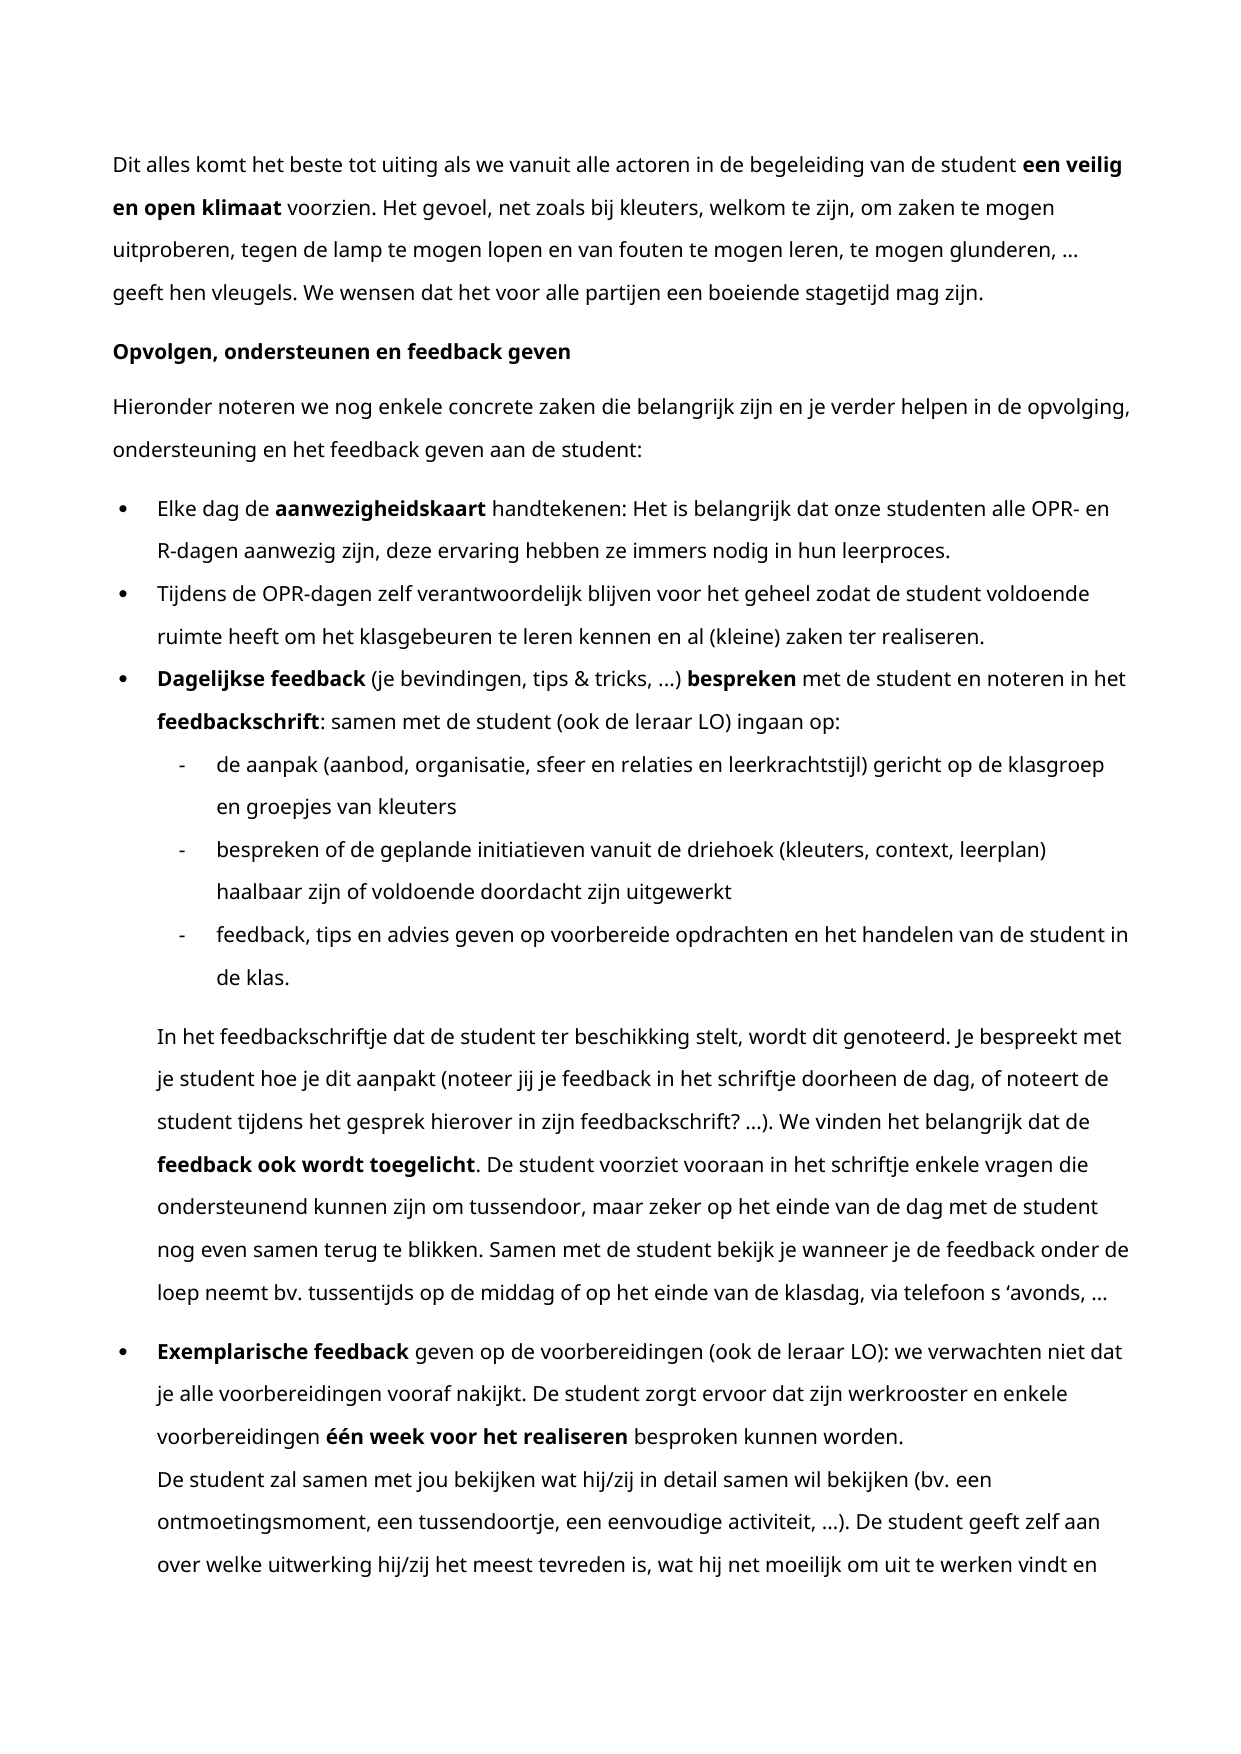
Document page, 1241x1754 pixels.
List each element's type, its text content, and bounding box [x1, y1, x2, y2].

text Opvolgen, ondersteunen en feedback geven [112, 337, 1134, 366]
text In het feedbackschriftje dat de student ter beschikking stelt, wordt dit genoteerd. Je bespreekt met je student hoe je dit aanpakt (noteer jij je feedback in het schriftje doorheen de dag, of noteert de student tijdens het gesprek hierover in zijn feedbackschrift? …). We vinden het belangrijk dat de feedback ook wordt toegelicht. De student voorziet vooraan in het schriftje enkele vragen die ondersteunend kunnen zijn om tussendoor, maar zeker op het einde van de dag met de student nog even samen terug te blikken. Samen met de student bekijk je wanneer je de feedback onder de loep neemt bv. tussentijds op de middag of op het einde van de klasdag, via telefoon s ‘avonds, … [157, 1022, 1133, 1306]
text Hieronder noteren we nog enkele concrete zaken die belangrijk zijn en je verder helpen in de opvolging, ondersteuning en het feedback geven aan de student: [112, 392, 1133, 463]
list Elke dag de aanwezigheidskaart handtekenen: Het is belangrijk dat onze studenten alle OPR- en R-dagen aanwezig zijn, deze ervaring hebben ze immers nodig in hun leerproces. [119, 494, 1133, 565]
list de aanpak (aanbod, organisatie, sfeer en relaties en leerkrachtstijl) gericht op de klasgroep en groepjes van kleuters [178, 750, 1133, 821]
list Dagelijkse feedback (je bevindingen, tips & tricks, ...) bespreken met de student en noteren in het feedbackschrift: samen met de student (ook de leraar LO) ingaan op: [119, 664, 1133, 736]
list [157, 1465, 1133, 1578]
list bespreken of de geplande initiatieven vanuit de driehoek (kleuters, context, leerplan) haalbaar zijn of voldoende doordacht zijn uitgewerkt [178, 835, 1133, 906]
list Tijdens de OPR-dagen zelf verantwoordelijk blijven voor het geheel zodat de student voldoende ruimte heeft om het klasgebeuren te leren kennen en al (kleine) zaken ter realiseren. [119, 579, 1133, 650]
list feedback, tips en advies geven op voorbereide opdrachten en het handelen van de student in de klas. [178, 920, 1133, 991]
text Dit alles komt het beste tot uiting als we vanuit alle actoren in de begeleiding van de student een veilig en open klimaat voorzien. Het gevoel, net zoals bij kleuters, welkom te zijn, om zaken te mogen uitproberen, tegen de lamp te mogen lopen en van fouten te mogen leren, te mogen glunderen, … geeft hen vleugels. We wensen dat het voor alle partijen een boeiende stagetijd mag zijn. [112, 150, 1133, 306]
list Exemplarische feedback geven op de voorbereidingen (ook de leraar LO): we verwachten niet dat je alle voorbereidingen vooraf nakijkt. De student zorgt ervoor dat zijn werkrooster en enkele voorbereidingen één week voor het realiseren besproken kunnen worden. [119, 1337, 1133, 1451]
